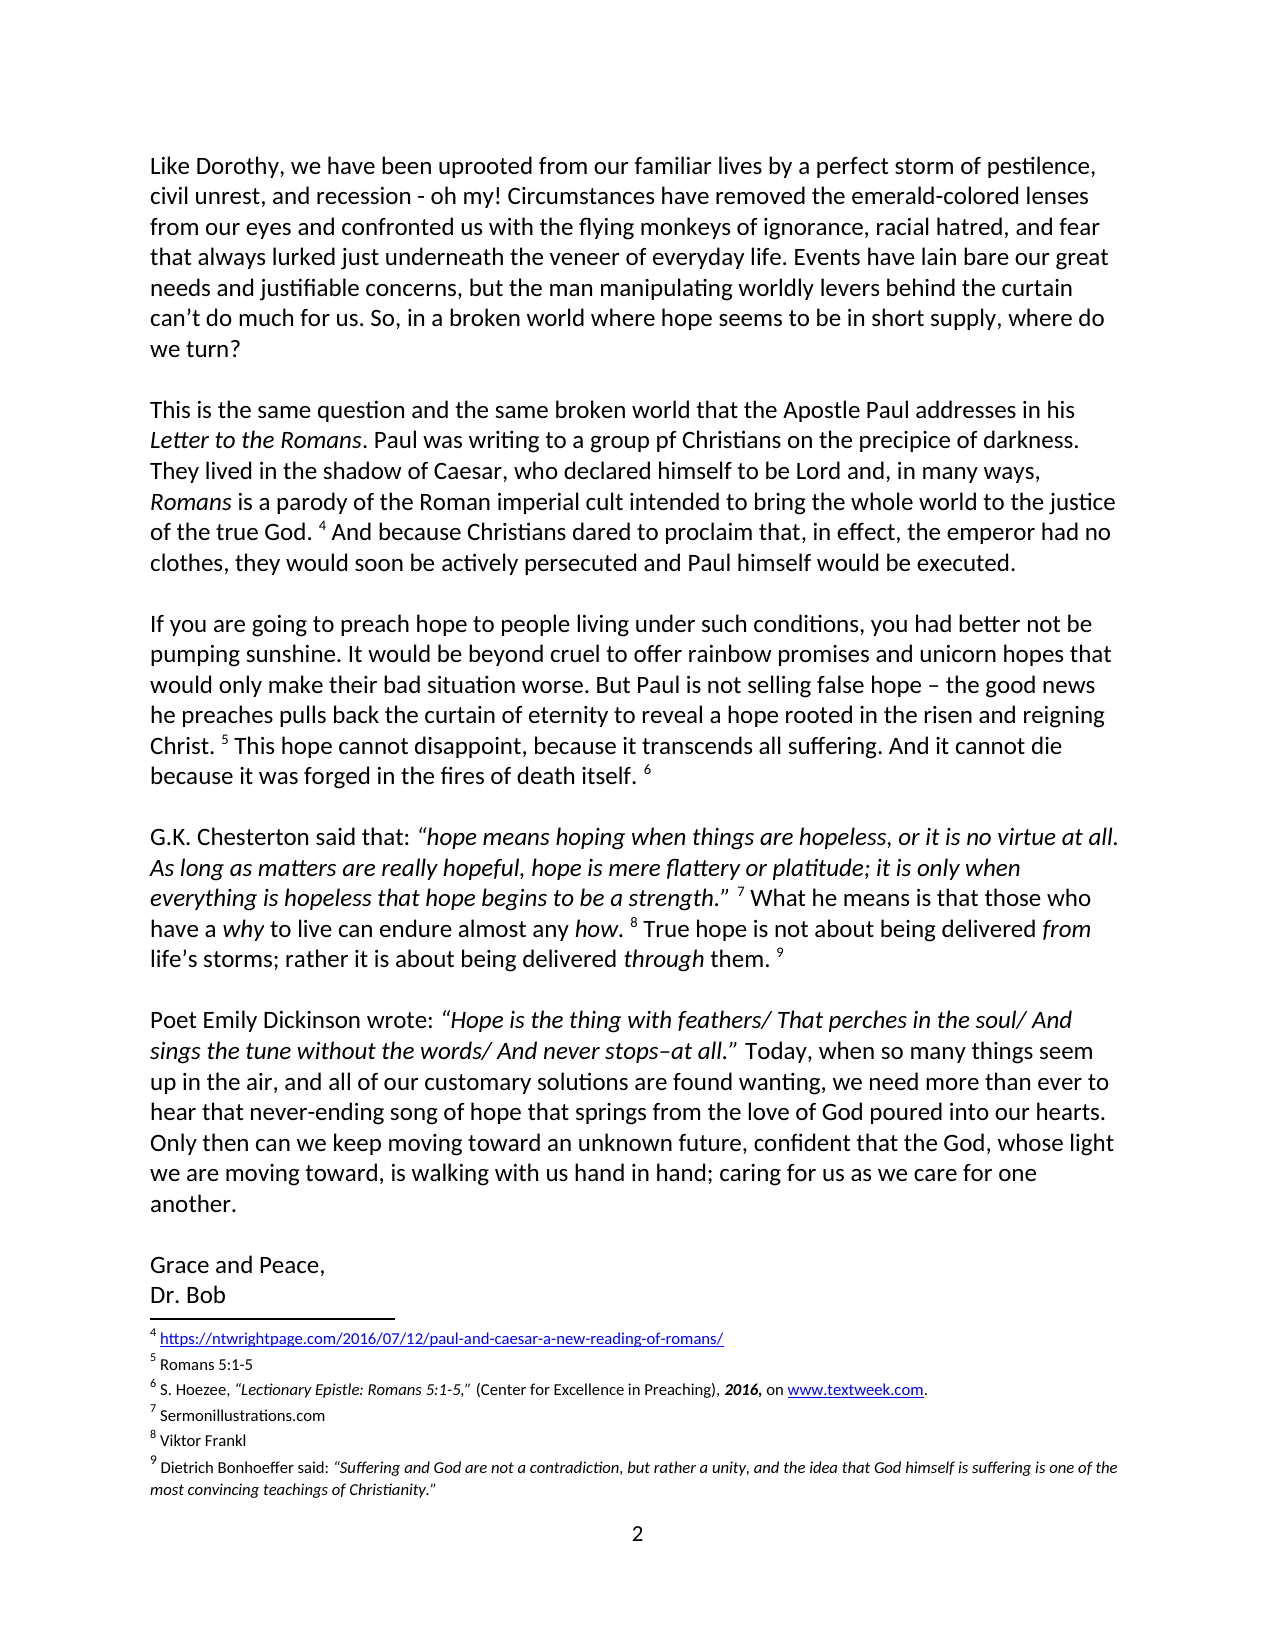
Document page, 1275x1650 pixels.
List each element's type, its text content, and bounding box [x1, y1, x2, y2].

text Grace and Peace, [150, 1249, 1125, 1279]
text Dr. Bob [150, 1279, 1125, 1310]
text Only then can we keep moving toward an unknown future, confident that the God, whose light we are moving toward, is walking with us hand in hand; caring for us as we care for one another. [150, 1127, 1125, 1218]
text Poet Emily Dickinson wrote: “Hope is the thing with feathers/ That perches in the soul/ And sings the tune without the words/ And never stops–at all.” Today, when so many things seem up in the air, and all of our customary solutions are found wanting, we need more than ever to hear that never-ending song of hope that springs from the love of God poured into our hearts. [150, 1004, 1125, 1127]
text Like Dorothy, we have been uprooted from our familiar lives by a perfect storm of pestilence, civil unrest, and recession - oh my! Circumstances have removed the emerald-colored lenses from our eyes and confronted us with the flying monkeys of ignorance, racial hatred, and fear that always lurked just underneath the veneer of everyday life. Events have lain bare our great needs and justifiable concerns, but the man manipulating worldly levers behind the curtain can’t do much for us. So, in a broken world where hope seems to be in short supply, where do we turn? [150, 150, 1125, 364]
text If you are going to preach hope to people living under such conditions, you had better not be pumping sunshine. It would be beyond cruel to offer rainbow promises and unicorn hopes that would only make their bad situation worse. But Paul is not selling false hope – the good news he preaches pulls back the curtain of eternity to reveal a hope rooted in the risen and reigning Christ. This hope cannot disappoint, because it transcends all suffering. And it cannot die because it was forged in the fires of death itself. [150, 608, 1125, 791]
text G.K. Chesterton said that: “hope means hoping when things are hopeless, or it is no virtue at all. As long as matters are really hopeful, hope is mere flattery or platitude; it is only when everything is hopeless that hope begins to be a strength.” What he means is that those who have a why to live can endure almost any how. True hope is not about being delivered from life’s storms; rather it is about being delivered through them. [150, 821, 1125, 974]
text This is the same question and the same broken world that the Apostle Paul addresses in his Letter to the Romans. Paul was writing to a group pf Christians on the precipice of darkness. They lived in the shadow of Caesar, who declared himself to be Lord and, in many ways, Romans is a parody of the Roman imperial cult intended to bring the whole world to the justice of the true God. And because Christians dared to proclaim that, in effect, the emperor had no clothes, they would soon be actively persecuted and Paul himself would be executed. [150, 394, 1125, 577]
